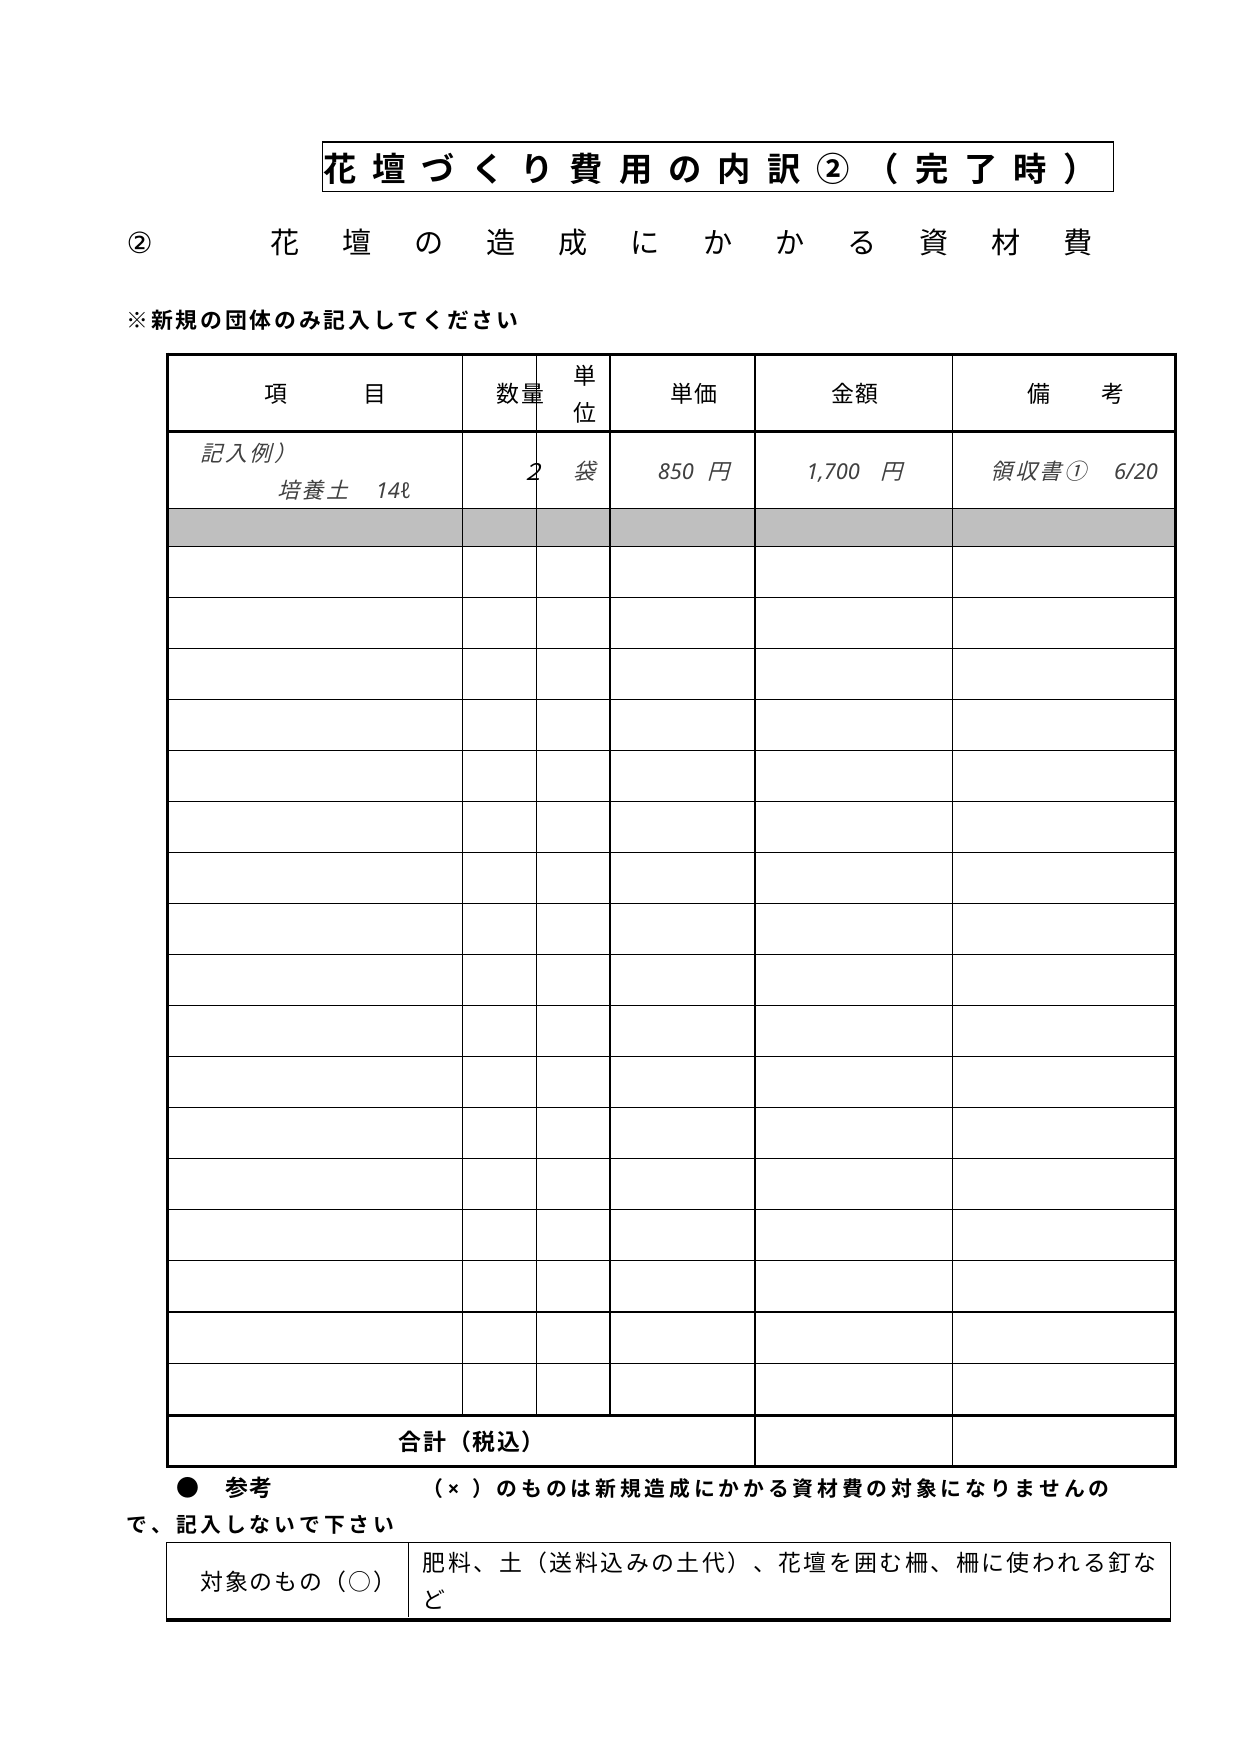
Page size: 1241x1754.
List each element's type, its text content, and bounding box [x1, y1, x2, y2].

table_cell [611, 1108, 754, 1158]
table_cell [463, 904, 536, 954]
table_cell [611, 1006, 754, 1056]
table_cell [953, 547, 1174, 597]
table_cell [953, 1313, 1174, 1362]
table_cell [611, 598, 754, 648]
text ※植物の分類上、低木に分類されるものは対象外となります。花壇づくり費用の内訳②（完了時） [126, 129, 1114, 204]
table_cell [756, 598, 952, 648]
table_cell [953, 1108, 1174, 1158]
text ② 花壇の造成にかかる資材費 ※新規の団体のみ記入してください [126, 204, 1114, 352]
table_cell [463, 955, 536, 1005]
table_cell [611, 853, 754, 903]
table_cell [537, 1364, 609, 1413]
table_header 肥料、土（送料込みの土代）、花壇を囲む柵、柵に使われる釘など [409, 1543, 1170, 1617]
table_cell [537, 1108, 609, 1158]
table_cell [169, 1159, 462, 1209]
table_cell [756, 649, 952, 699]
table_cell [756, 1417, 952, 1464]
table_cell [537, 1261, 609, 1311]
table_cell [953, 1159, 1174, 1209]
table_cell [756, 1364, 952, 1413]
table_cell [169, 1261, 462, 1311]
table_cell [756, 1210, 952, 1260]
table_cell [953, 904, 1174, 954]
table_header 数量 [463, 356, 536, 430]
table_cell [611, 904, 754, 954]
table_cell [611, 649, 754, 699]
table_cell [537, 1057, 609, 1107]
table_cell [169, 802, 462, 852]
table_cell [463, 509, 536, 546]
table_header 単価 [611, 356, 754, 430]
table_cell [756, 1006, 952, 1056]
table_cell [169, 904, 462, 954]
table_cell [953, 1210, 1174, 1260]
table_cell [953, 509, 1174, 546]
table_cell [463, 1159, 536, 1209]
table_header 単位 [537, 356, 609, 430]
table_header 備 考 [953, 356, 1174, 430]
table_cell [169, 509, 462, 546]
table_cell [537, 802, 609, 852]
table_cell 850円 [611, 433, 754, 507]
table_cell [756, 1057, 952, 1107]
table_cell [537, 751, 609, 801]
table_cell [756, 700, 952, 750]
table_cell [463, 1057, 536, 1107]
table_header 対象のもの（○） [167, 1543, 408, 1617]
table_cell [756, 1313, 952, 1362]
table_header 金額 [756, 356, 952, 430]
table_header 項 目 [169, 356, 462, 430]
table_cell [463, 649, 536, 699]
table_cell [953, 751, 1174, 801]
table_cell [463, 598, 536, 648]
table_cell [537, 598, 609, 648]
table_cell [463, 700, 536, 750]
table_cell [463, 1364, 536, 1413]
table_cell [611, 547, 754, 597]
table_cell [756, 751, 952, 801]
table_cell [953, 1364, 1174, 1413]
table_cell [537, 1006, 609, 1056]
table_cell [463, 751, 536, 801]
table_cell [169, 598, 462, 648]
table_cell [611, 751, 754, 801]
table_cell [169, 955, 462, 1005]
table_cell [953, 700, 1174, 750]
table_cell [463, 1108, 536, 1158]
table_cell [537, 904, 609, 954]
table_cell [611, 802, 754, 852]
table_cell [756, 547, 952, 597]
table_cell [953, 802, 1174, 852]
table_cell [953, 1006, 1174, 1056]
table_cell [169, 700, 462, 750]
table_cell [756, 802, 952, 852]
table_cell [537, 1313, 609, 1362]
table_cell [463, 1313, 536, 1362]
table_cell [756, 1108, 952, 1158]
table_cell [169, 1108, 462, 1158]
table_cell [953, 955, 1174, 1005]
table_cell [537, 509, 609, 546]
table_cell [537, 1159, 609, 1209]
table_cell [756, 955, 952, 1005]
table_cell [756, 1261, 952, 1311]
table_cell [169, 1057, 462, 1107]
table_cell [169, 1364, 462, 1413]
table_cell [611, 1159, 754, 1209]
table_cell 袋 [537, 433, 609, 507]
table_cell [463, 853, 536, 903]
table_cell [537, 1210, 609, 1260]
table_cell [463, 547, 536, 597]
table_cell [953, 1417, 1174, 1464]
table_cell [953, 853, 1174, 903]
table_cell [463, 1261, 536, 1311]
table_cell [953, 1261, 1174, 1311]
table_cell 領収書① 6/20 [953, 433, 1174, 507]
table_cell [537, 547, 609, 597]
table_cell [463, 1210, 536, 1260]
table_cell [169, 1210, 462, 1260]
table_cell [611, 1261, 754, 1311]
table_cell [611, 1364, 754, 1413]
table_cell [537, 853, 609, 903]
table_cell [756, 853, 952, 903]
table_cell [169, 1313, 462, 1362]
table_cell [611, 1313, 754, 1362]
table_cell 記入例） 培養土 14ℓ [169, 433, 462, 507]
table_cell [953, 598, 1174, 648]
table_cell [611, 1057, 754, 1107]
table_cell [169, 1006, 462, 1056]
table_cell 合計（税込） [169, 1417, 754, 1464]
table_cell [537, 700, 609, 750]
table_cell 1,700円 [756, 433, 952, 507]
table_cell [611, 955, 754, 1005]
table_cell ２ [463, 433, 536, 507]
table_cell [169, 853, 462, 903]
table_cell [611, 1210, 754, 1260]
table_cell [611, 509, 754, 546]
table_cell [611, 700, 754, 750]
text ● 参考 （×）のものは新規造成にかかる資材費の対象になりませんので、記入しないで下さい [126, 1468, 1114, 1542]
table_cell [756, 509, 952, 546]
table_cell [953, 649, 1174, 699]
table_cell [756, 1159, 952, 1209]
table_cell [756, 904, 952, 954]
table_cell [463, 1006, 536, 1056]
table_cell [953, 1057, 1174, 1107]
table_cell [463, 802, 536, 852]
table_cell [169, 649, 462, 699]
table_cell [169, 751, 462, 801]
table_cell [537, 649, 609, 699]
table_cell [537, 955, 609, 1005]
table_cell [169, 547, 462, 597]
